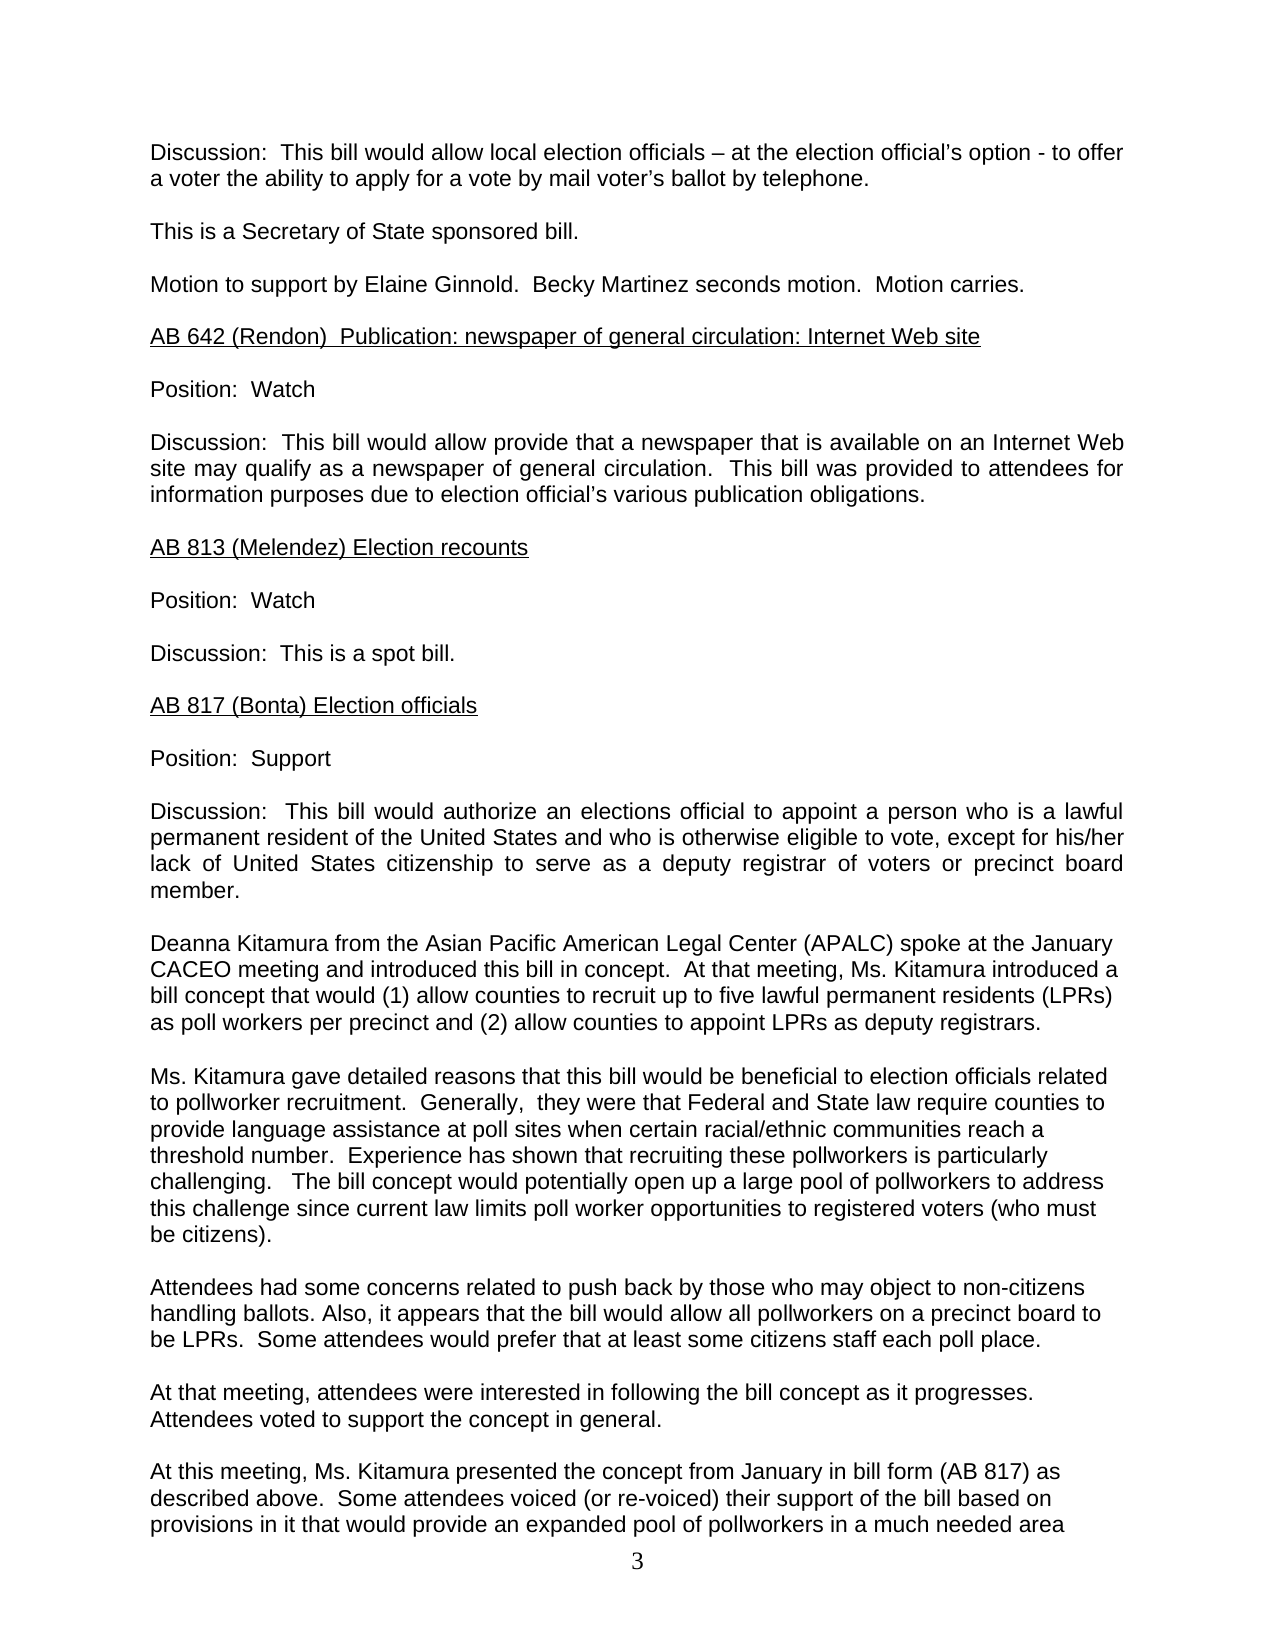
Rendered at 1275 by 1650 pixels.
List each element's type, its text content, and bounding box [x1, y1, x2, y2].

text Position: Support [150, 745, 1125, 771]
text Position: Watch [150, 376, 1125, 402]
text Deanna Kitamura from the Asian Pacific American Legal Center (APALC) spoke at the January CACEO meeting and introduced this bill in concept. At that meeting, Ms. Kitamura introduced a bill concept that would (1) allow counties to recruit up to five lawful permanent residents (LPRs) as poll workers per precinct and (2) allow counties to appoint LPRs as deputy registrars. [150, 929, 1125, 1035]
text Discussion: This bill would authorize an elections official to appoint a person who is a lawful permanent resident of the United States and who is otherwise eligible to vote, except for his/her lack of United States citizenship to serve as a deputy registrar of voters or precinct board member. [150, 798, 1125, 903]
text Discussion: This bill would allow local election officials – at the election official’s option - to offer a voter the ability to apply for a vote by mail voter’s ballot by telephone. [150, 139, 1125, 192]
text Attendees had some concerns related to push back by those who may object to non-citizens handling ballots. Also, it appears that the bill would allow all pollworkers on a precinct board to be LPRs. Some attendees would prefer that at least some citizens staff each poll place. [150, 1274, 1125, 1353]
text AB 642 (Rendon) Publication: newspaper of general circulation: Internet Web site [150, 323, 1125, 350]
text Position: Watch [150, 587, 1125, 613]
text Motion to support by Elaine Ginnold. Becky Martinez seconds motion. Motion carries. [150, 271, 1125, 297]
text Ms. Kitamura gave detailed reasons that this bill would be beneficial to election officials related to pollworker recruitment. Generally, they were that Federal and State law require counties to provide language assistance at poll sites when certain racial/ethnic communities reach a threshold number. Experience has shown that recruiting these pollworkers is particularly challenging. The bill concept would potentially open up a large pool of pollworkers to address this challenge since current law limits poll worker opportunities to registered voters (who must be citizens). [150, 1063, 1125, 1247]
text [150, 1458, 1125, 1537]
text At that meeting, attendees were interested in following the bill concept as it progresses. Attendees voted to support the concept in general. [150, 1379, 1125, 1432]
text Discussion: This is a spot bill. [150, 639, 1125, 666]
text AB 813 (Melendez) Election recounts [150, 534, 1125, 561]
text Discussion: This bill would allow provide that a newspaper that is available on an Internet Web site may qualify as a newspaper of general circulation. This bill was provided to attendees for information purposes due to election official’s various publication obligations. [150, 429, 1125, 508]
text This is a Secretary of State sponsored bill. [150, 218, 1125, 244]
text AB 817 (Bonta) Election officials [150, 692, 1125, 719]
